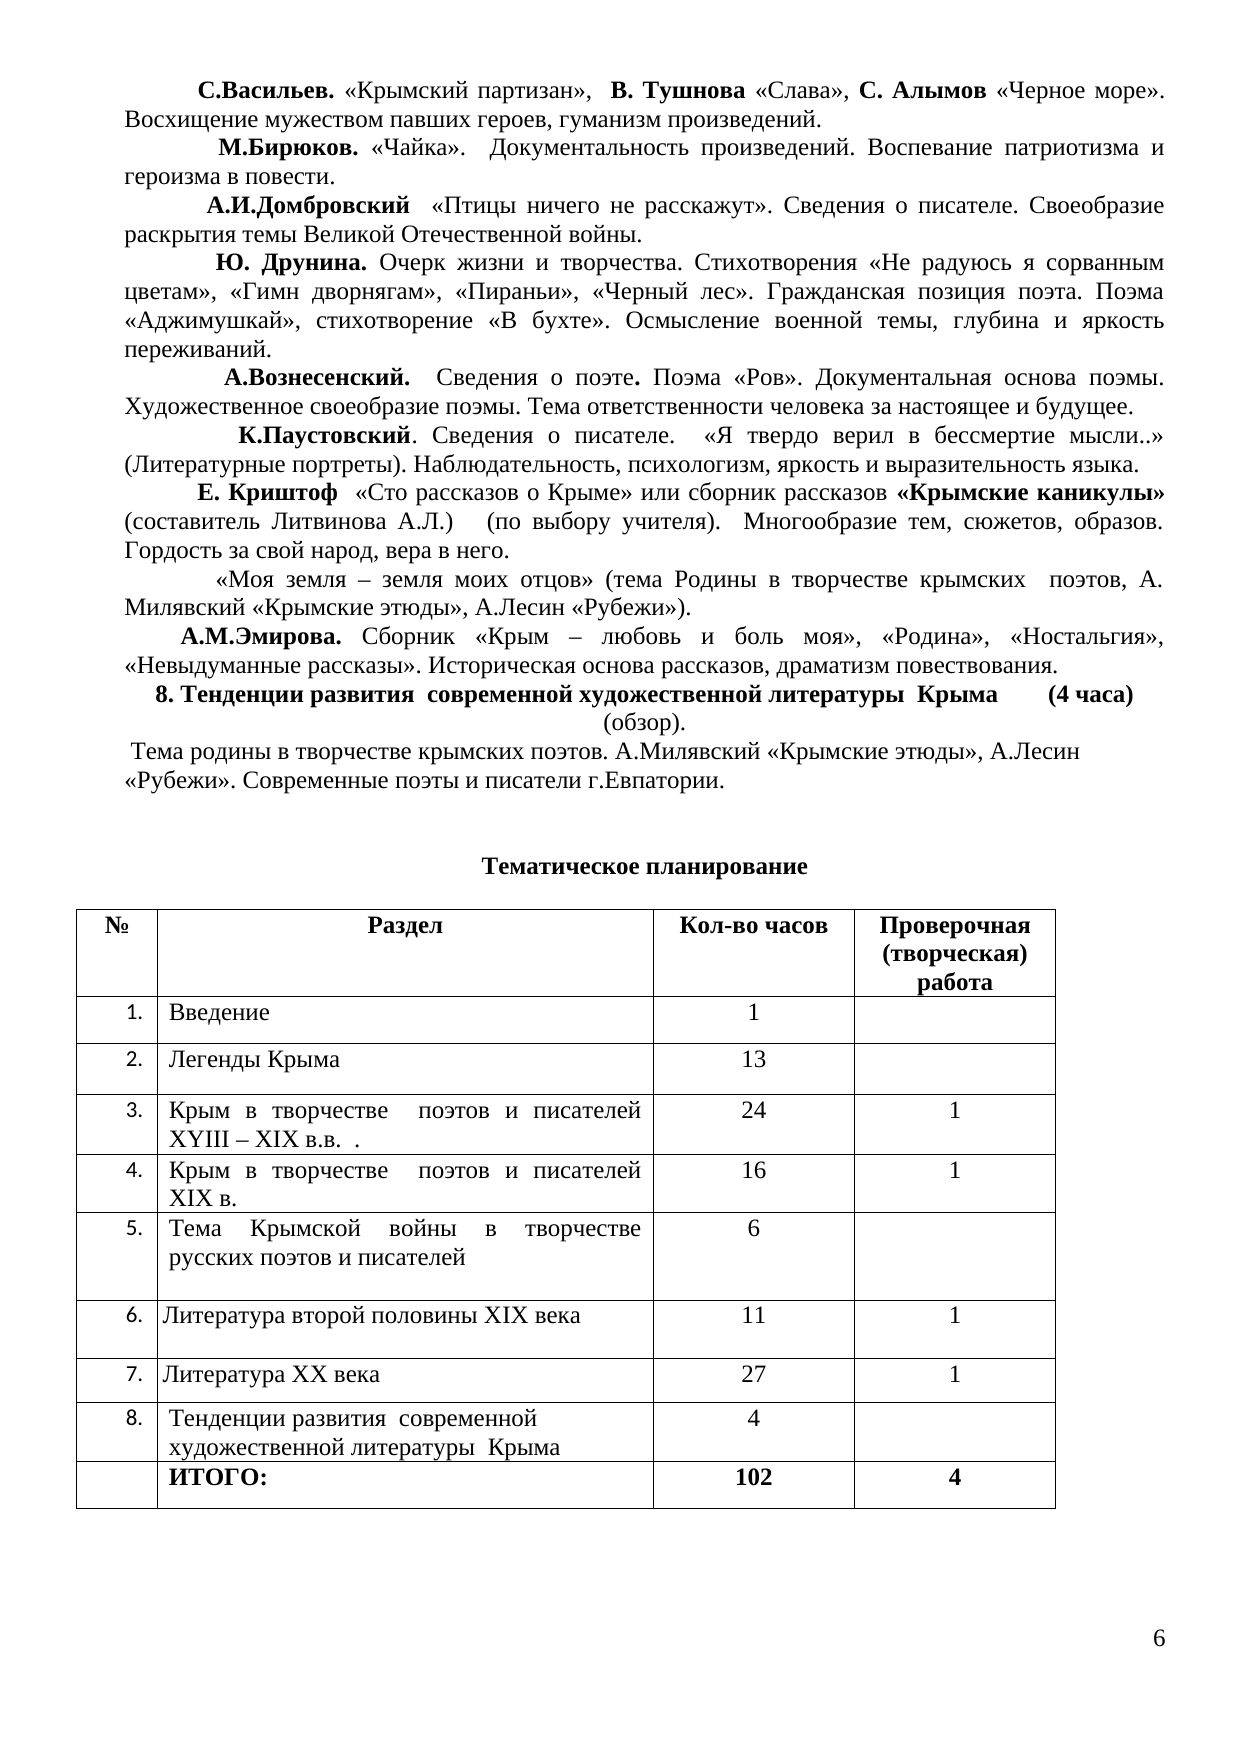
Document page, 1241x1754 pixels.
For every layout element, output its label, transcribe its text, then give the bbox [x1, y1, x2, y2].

table_cell Тема Крымской войны в творчестве русских поэтов и писателей [158, 1213, 653, 1299]
table_cell 13 [654, 1044, 854, 1094]
table_cell [77, 997, 157, 1043]
text Тематическое планирование [124, 851, 1165, 880]
table_cell 4 [855, 1462, 1055, 1507]
text Ю. Друнина. Очерк жизни и творчества. Стихотворения «Не радуюсь я сорванным цветам», «Гимн дворнягам», «Пираньи», «Черный лес». Гражданская позиция поэта. Поэма «Аджимушкай», стихотворение «В бухте». Осмысление военной темы, глубина и яркость переживаний. [124, 247, 1165, 362]
table_cell 102 [654, 1462, 854, 1507]
table_cell 24 [654, 1095, 854, 1154]
text А.М.Эмирова. Сборник «Крым – любовь и боль моя», «Родина», «Ностальгия», «Невыдуманные рассказы». Историческая основа рассказов, драматизм повествования. [124, 621, 1165, 679]
table_cell [77, 1462, 157, 1507]
table_header Раздел [158, 910, 653, 996]
table_cell 1 [654, 997, 854, 1043]
table_cell [77, 1095, 157, 1154]
text С.Васильев. «Крымский партизан», В. Тушнова «Слава», С. Алымов «Черное море». Восхищение мужеством павших героев, гуманизм произведений. [124, 75, 1165, 132]
text К.Паустовский. Сведения о писателе. «Я твердо верил в бессмертие мысли..» (Литературные портреты). Наблюдательность, психологизм, яркость и выразительность языка. [124, 420, 1165, 477]
table_header Проверочная (творческая) работа [855, 910, 1055, 996]
table_cell 1 [855, 1095, 1055, 1154]
table_cell 1 [855, 1155, 1055, 1212]
table_header Кол-во часов [654, 910, 854, 996]
table_cell Крым в творчестве поэтов и писателей ХIХ в. [158, 1155, 653, 1212]
text А.Вознесенский. Сведения о поэте. Поэма «Ров». Документальная основа поэмы. Художественное своеобразие поэмы. Тема ответственности человека за настоящее и будущее. [124, 362, 1165, 420]
text Тема родины в творчестве крымских поэтов. А.Милявский «Крымские этюды», А.Лесин «Рубежи». Современные поэты и писатели г.Евпатории. [124, 736, 1165, 794]
table_cell 1 [855, 1301, 1055, 1358]
table_cell Литература ХХ века [158, 1359, 653, 1402]
table_cell Крым в творчестве поэтов и писателей ХYIII – ХIХ в.в. . [158, 1095, 653, 1154]
table_header № [77, 910, 157, 996]
table_cell [855, 997, 1055, 1043]
table_cell [77, 1403, 157, 1461]
table_cell [77, 1301, 157, 1358]
table_cell Тенденции развития современной художественной литературы Крыма [158, 1403, 653, 1461]
table_cell [855, 1403, 1055, 1461]
table_cell Легенды Крыма [158, 1044, 653, 1094]
text Е. Криштоф «Сто рассказов о Крыме» или сборник рассказов «Крымские каникулы» (составитель Литвинова А.Л.) (по выбору учителя). Многообразие тем, сюжетов, образов. Гордость за свой народ, вера в него. [124, 477, 1165, 564]
table_cell [77, 1155, 157, 1212]
text 8. Тенденции развития современной художественной литературы Крыма (4 часа) (обзор). [124, 679, 1165, 736]
table_cell 11 [654, 1301, 854, 1358]
table_cell [855, 1213, 1055, 1299]
text М.Бирюков. «Чайка». Документальность произведений. Воспевание патриотизма и героизма в повести. [124, 132, 1165, 190]
table_cell 4 [654, 1403, 854, 1461]
text «Моя земля – земля моих отцов» (тема Родины в творчестве крымских поэтов, А. Милявский «Крымские этюды», А.Лесин «Рубежи»). [124, 564, 1165, 621]
table_cell 6 [654, 1213, 854, 1299]
table_cell [77, 1044, 157, 1094]
table_cell [855, 1044, 1055, 1094]
table_cell Введение [158, 997, 653, 1043]
table_cell Литература второй половины ХIХ века [158, 1301, 653, 1358]
table_cell 27 [654, 1359, 854, 1402]
text А.И.Домбровский «Птицы ничего не расскажут». Сведения о писателе. Своеобразие раскрытия темы Великой Отечественной войны. [124, 190, 1165, 247]
table_cell 16 [654, 1155, 854, 1212]
table_cell ИТОГО: [158, 1462, 653, 1507]
table_cell [77, 1213, 157, 1299]
table_cell 1 [855, 1359, 1055, 1402]
table_cell [77, 1359, 157, 1402]
